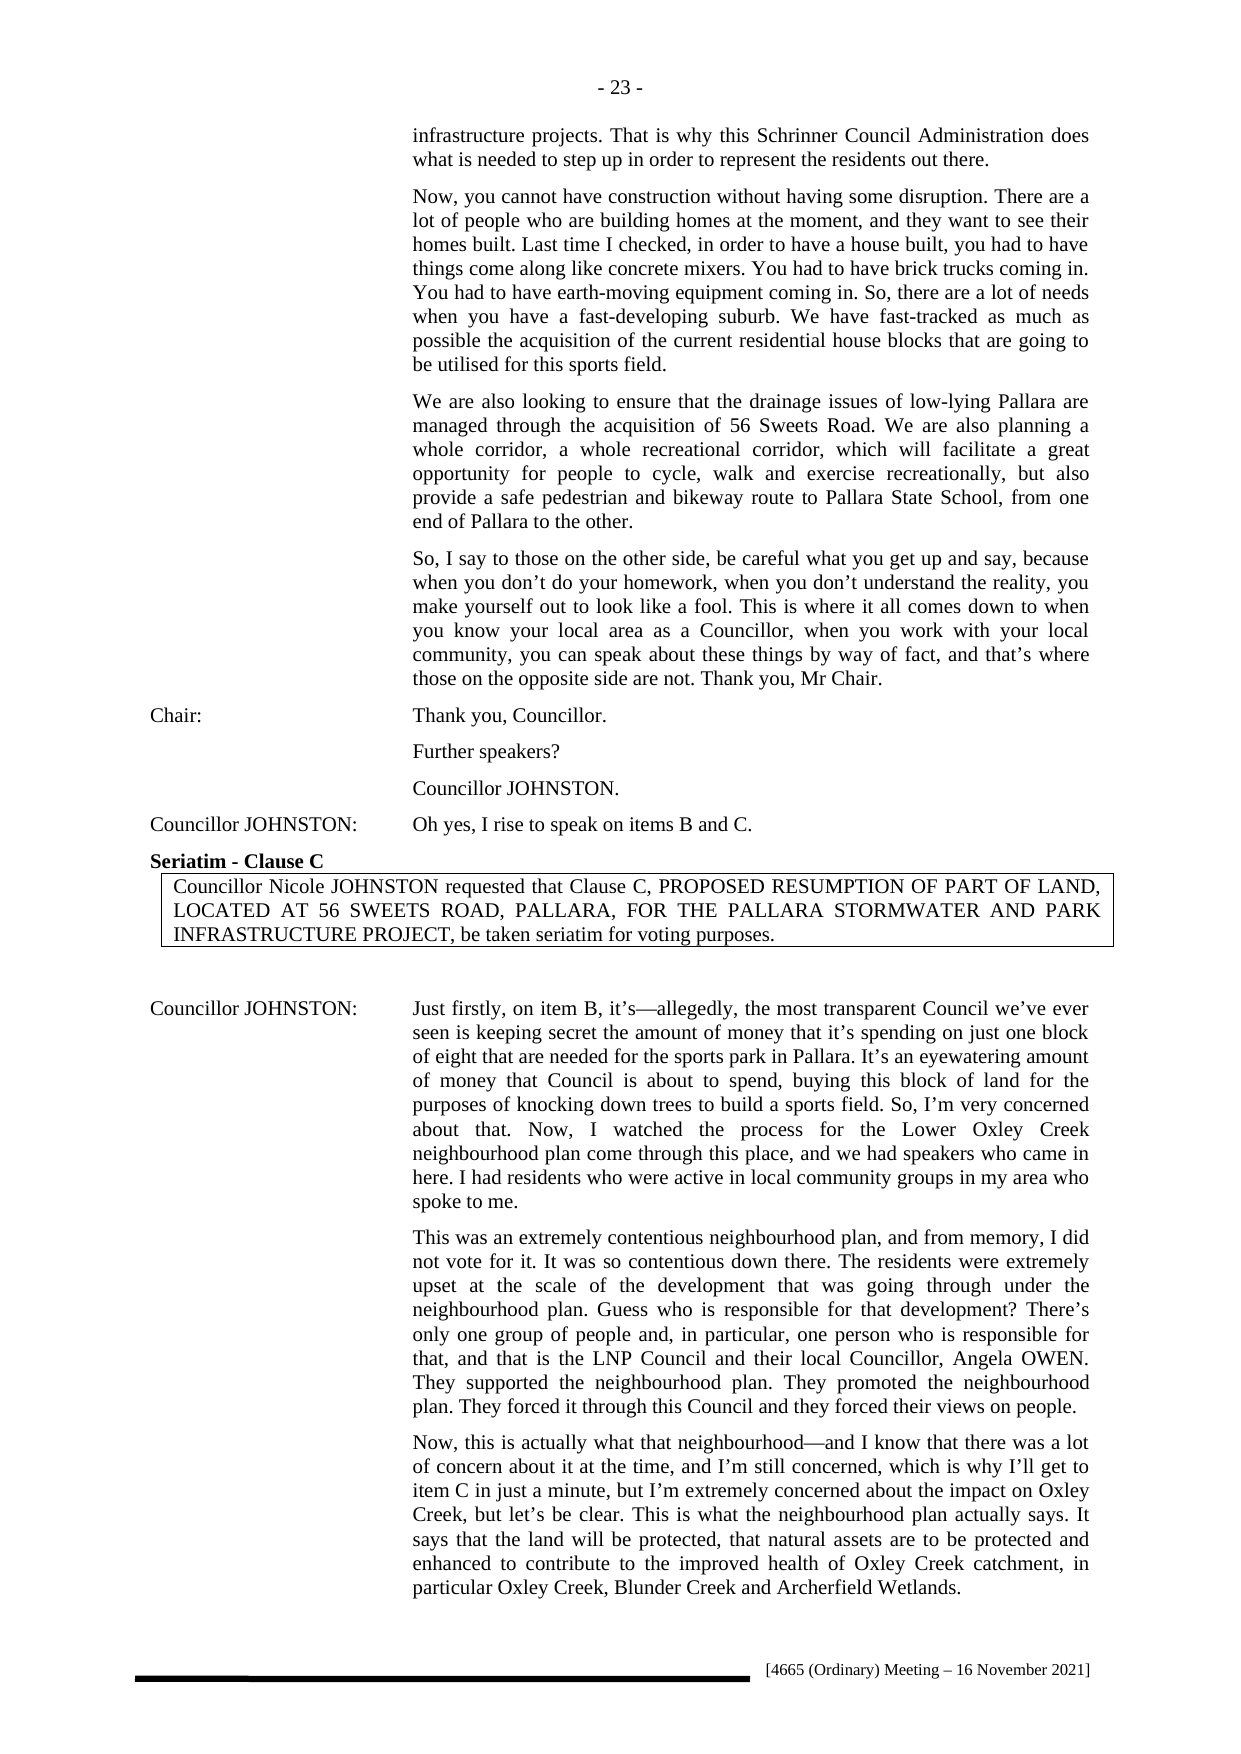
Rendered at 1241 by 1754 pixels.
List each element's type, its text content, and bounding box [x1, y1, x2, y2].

text Now, this is actually what that neighbourhood—and I know that there was a lot of concern about it at the time, and I’m still concerned, which is why I’ll get to item C in just a minute, but I’m extremely concerned about the impact on Oxley Creek, but let’s be clear. This is what the neighbourhood plan actually says. It says that the land will be protected, that natural assets are to be protected and enhanced to contribute to the improved health of Oxley Creek catchment, in particular Oxley Creek, Blunder Creek and Archerfield Wetlands. [412, 1430, 1090, 1599]
text Councillor JOHNSTON: Just firstly, on item B, it’s—allegedly, the most transparent Council we’ve ever seen is keeping secret the amount of money that it’s spending on just one block of eight that are needed for the sports park in Pallara. It’s an eyewatering amount of money that Council is about to spend, buying this block of land for the purposes of knocking down trees to build a sports field. So, I’m very concerned about that. Now, I watched the process for the Lower Oxley Creek neighbourhood plan come through this place, and we had speakers who came in here. I had residents who were active in local community groups in my area who spoke to me. [150, 996, 1090, 1213]
text Seriatim - Clause C [150, 849, 1090, 873]
text Chair: Thank you, Councillor. [150, 702, 1090, 727]
text Further speakers? [412, 739, 1090, 763]
text Now, you cannot have construction without having some disruption. There are a lot of people who are building homes at the moment, and they want to see their homes built. Last time I checked, in order to have a house built, you had to have things come along like concrete mixers. You had to have brick trucks coming in. You had to have earth-moving equipment coming in. So, there are a lot of needs when you have a fast-developing suburb. We have fast-tracked as much as possible the acquisition of the current residential house blocks that are going to be utilised for this sports field. [412, 184, 1090, 376]
text We are also looking to ensure that the drainage issues of low-lying Pallara are managed through the acquisition of 56 Sweets Road. We are also planning a whole corridor, a whole recreational corridor, which will facilitate a great opportunity for people to cycle, walk and exercise recreationally, but also provide a safe pedestrian and bikeway route to Pallara State School, from one end of Pallara to the other. [412, 389, 1090, 533]
table_header Councillor Nicole JOHNSTON requested that Clause C, PROPOSED RESUMPTION OF PART OF LAND, LOCATED AT 56 SWEETS ROAD, PALLARA, FOR THE PALLARA STORMWATER AND PARK INFRASTRUCTURE PROJECT, be taken seriatim for voting purposes. [162, 874, 1113, 946]
text So, I say to those on the other side, be careful what you get up and say, because when you don’t do your homework, when you don’t understand the reality, you make yourself out to look like a fool. This is where it all comes down to when you know your local area as a Councillor, when you work with your local community, you can speak about these things by way of fact, and that’s where those on the opposite side are not. Thank you, Mr Chair. [412, 546, 1090, 690]
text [150, 123, 1090, 171]
text Councillor JOHNSTON: Oh yes, I rise to speak on items B and C. [150, 812, 1090, 836]
text Councillor JOHNSTON. [412, 776, 1090, 800]
text This was an extremely contentious neighbourhood plan, and from memory, I did not vote for it. It was so contentious down there. The residents were extremely upset at the scale of the development that was going through under the neighbourhood plan. Guess who is responsible for that development? There’s only one group of people and, in particular, one person who is responsible for that, and that is the LNP Council and their local Councillor, Angela OWEN. They supported the neighbourhood plan. They promoted the neighbourhood plan. They forced it through this Council and they forced their views on people. [412, 1225, 1090, 1418]
